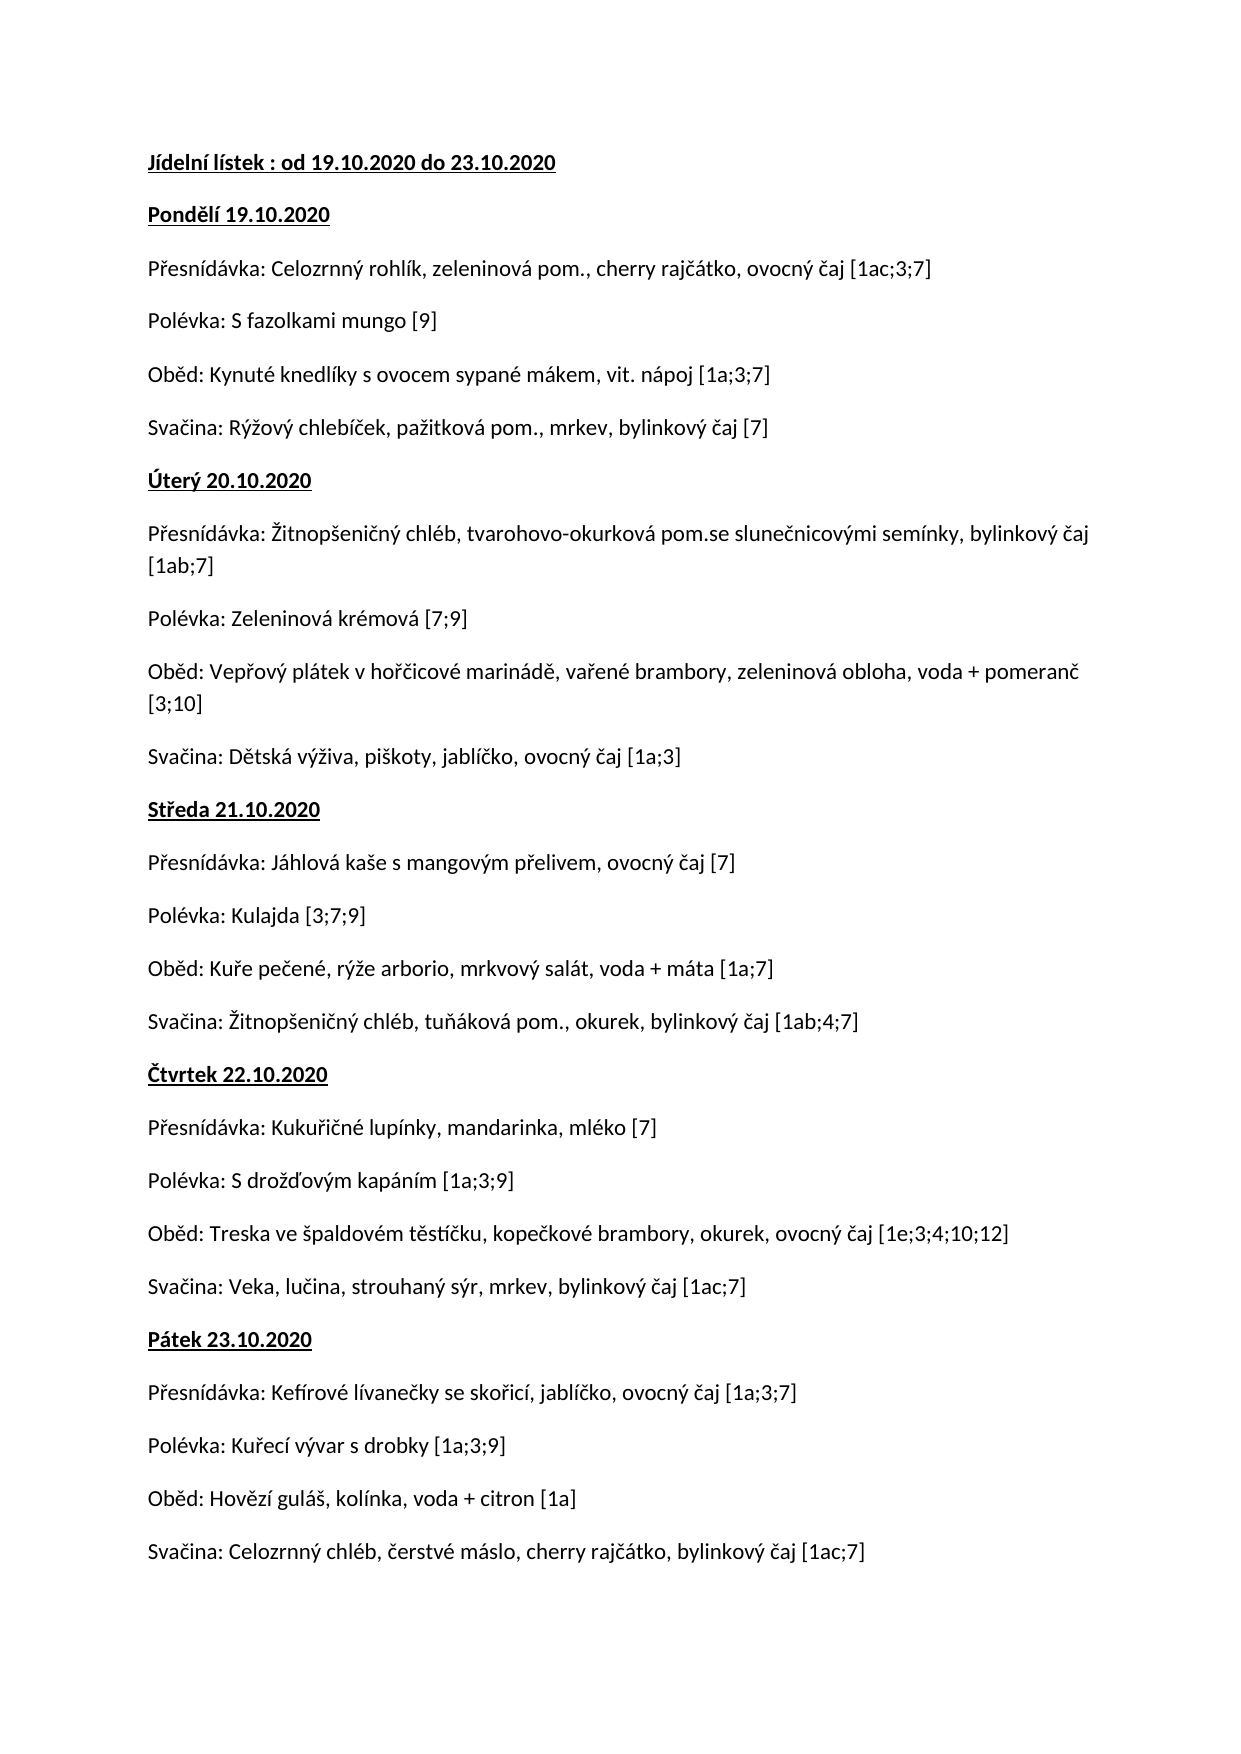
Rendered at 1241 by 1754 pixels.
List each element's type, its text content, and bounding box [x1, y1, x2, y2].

text Svačina: Žitnopšeničný chléb, tuňáková pom., okurek, bylinkový čaj [1ab;4;7] [148, 1007, 1093, 1035]
text Oběd: Vepřový plátek v hořčicové marinádě, vařené brambory, zeleninová obloha, voda + pomeranč [3;10] [148, 657, 1093, 717]
text Svačina: Veka, lučina, strouhaný sýr, mrkev, bylinkový čaj [1ac;7] [148, 1272, 1093, 1300]
text Svačina: Dětská výživa, piškoty, jablíčko, ovocný čaj [1a;3] [148, 742, 1093, 770]
text Přesnídávka: Celozrnný rohlík, zeleninová pom., cherry rajčátko, ovocný čaj [1ac;3;7] [148, 254, 1093, 282]
text Úterý 20.10.2020 [148, 466, 1093, 494]
text Oběd: Kynuté knedlíky s ovocem sypané mákem, vit. nápoj [1a;3;7] [148, 360, 1093, 388]
text Svačina: Celozrnný chléb, čerstvé máslo, cherry rajčátko, bylinkový čaj [1ac;7] [148, 1537, 1093, 1566]
text Pátek 23.10.2020 [148, 1325, 1093, 1353]
text Oběd: Treska ve špaldovém těstíčku, kopečkové brambory, okurek, ovocný čaj [1e;3;4;10;12] [148, 1219, 1093, 1247]
text Svačina: Rýžový chlebíček, pažitková pom., mrkev, bylinkový čaj [7] [148, 413, 1093, 441]
text Přesnídávka: Kefírové lívanečky se skořicí, jablíčko, ovocný čaj [1a;3;7] [148, 1378, 1093, 1406]
text Jídelní lístek : od 19.10.2020 do 23.10.2020 [148, 148, 1093, 176]
text Polévka: Kuřecí vývar s drobky [1a;3;9] [148, 1431, 1093, 1459]
text Oběd: Kuře pečené, rýže arborio, mrkvový salát, voda + máta [1a;7] [148, 954, 1093, 982]
text Čtvrtek 22.10.2020 [148, 1060, 1093, 1088]
text Polévka: Zeleninová krémová [7;9] [148, 604, 1093, 632]
text Přesnídávka: Kukuřičné lupínky, mandarinka, mléko [7] [148, 1113, 1093, 1141]
text Přesnídávka: Jáhlová kaše s mangovým přelivem, ovocný čaj [7] [148, 848, 1093, 876]
text Polévka: Kulajda [3;7;9] [148, 901, 1093, 929]
text Pondělí 19.10.2020 [148, 201, 1093, 229]
text Oběd: Hovězí guláš, kolínka, voda + citron [1a] [148, 1484, 1093, 1512]
text Přesnídávka: Žitnopšeničný chléb, tvarohovo-okurková pom.se slunečnicovými semínky, bylinkový čaj [1ab;7] [148, 519, 1093, 579]
text Středa 21.10.2020 [148, 795, 1093, 823]
text Polévka: S drožďovým kapáním [1a;3;9] [148, 1166, 1093, 1194]
text Polévka: S fazolkami mungo [9] [148, 307, 1093, 335]
